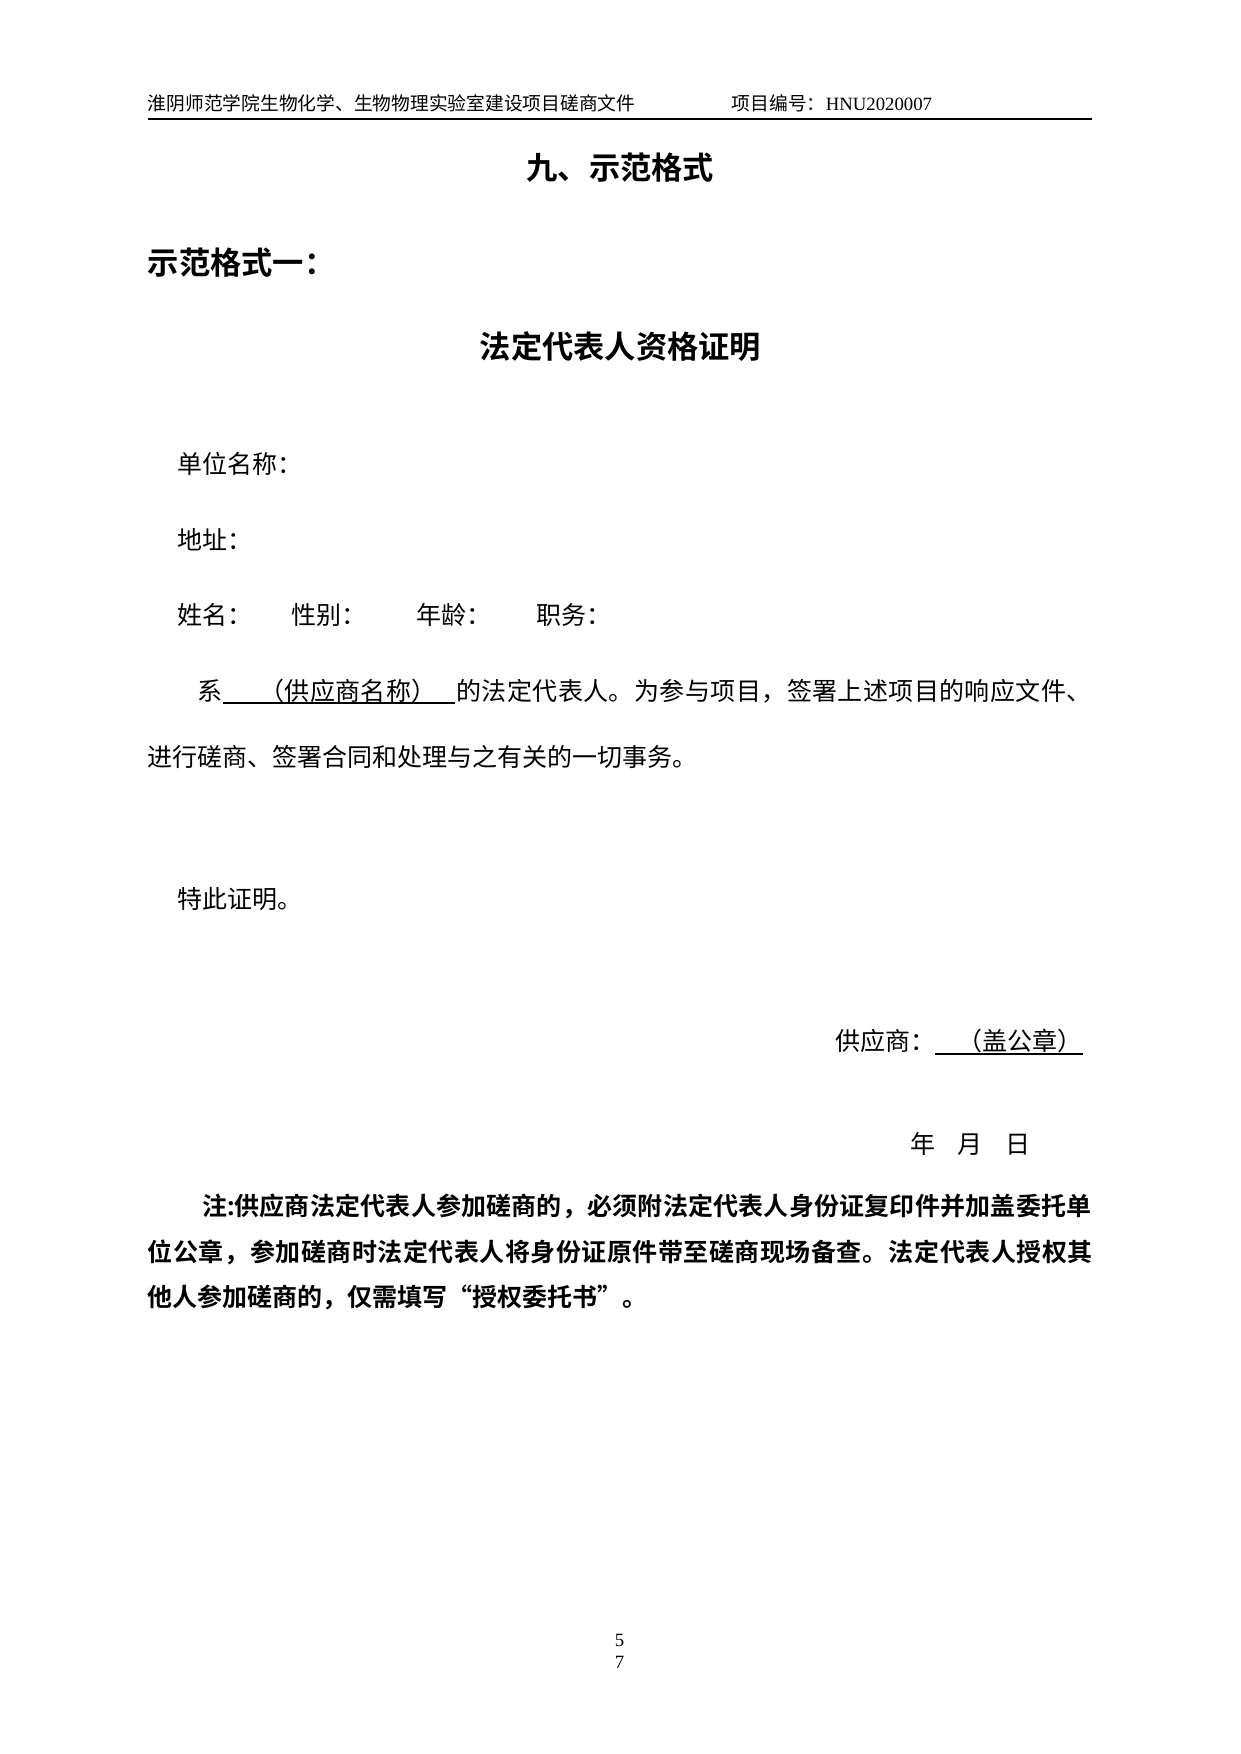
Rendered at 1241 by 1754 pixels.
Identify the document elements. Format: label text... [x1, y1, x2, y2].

text 单位名称： [148, 430, 1092, 496]
text 示范格式一： [148, 227, 1092, 294]
text 姓名： 性别： 年龄： 职务： [148, 581, 1092, 647]
text 法定代表人资格证明 [148, 312, 1092, 378]
text 供应商： （盖公章） [148, 1007, 1092, 1073]
text 地址： [148, 505, 1092, 572]
text 九、示范格式 [148, 143, 1092, 188]
text 系 （供应商名称） 的法定代表人。为参与项目，签署上述项目的响应文件、进行磋商、签署合同和处理与之有关的一切事务。 [148, 656, 1092, 789]
text 特此证明。 [148, 865, 1092, 931]
text 注:供应商法定代表人参加磋商的，必须附法定代表人身份证复印件并加盖委托单位公章，参加磋商时法定代表人将身份证原件带至磋商现场备查。法定代表人授权其他人参加磋商的，仅需填写“授权委托书”。 [148, 1178, 1092, 1316]
text 年 月 日 [148, 1124, 1092, 1160]
